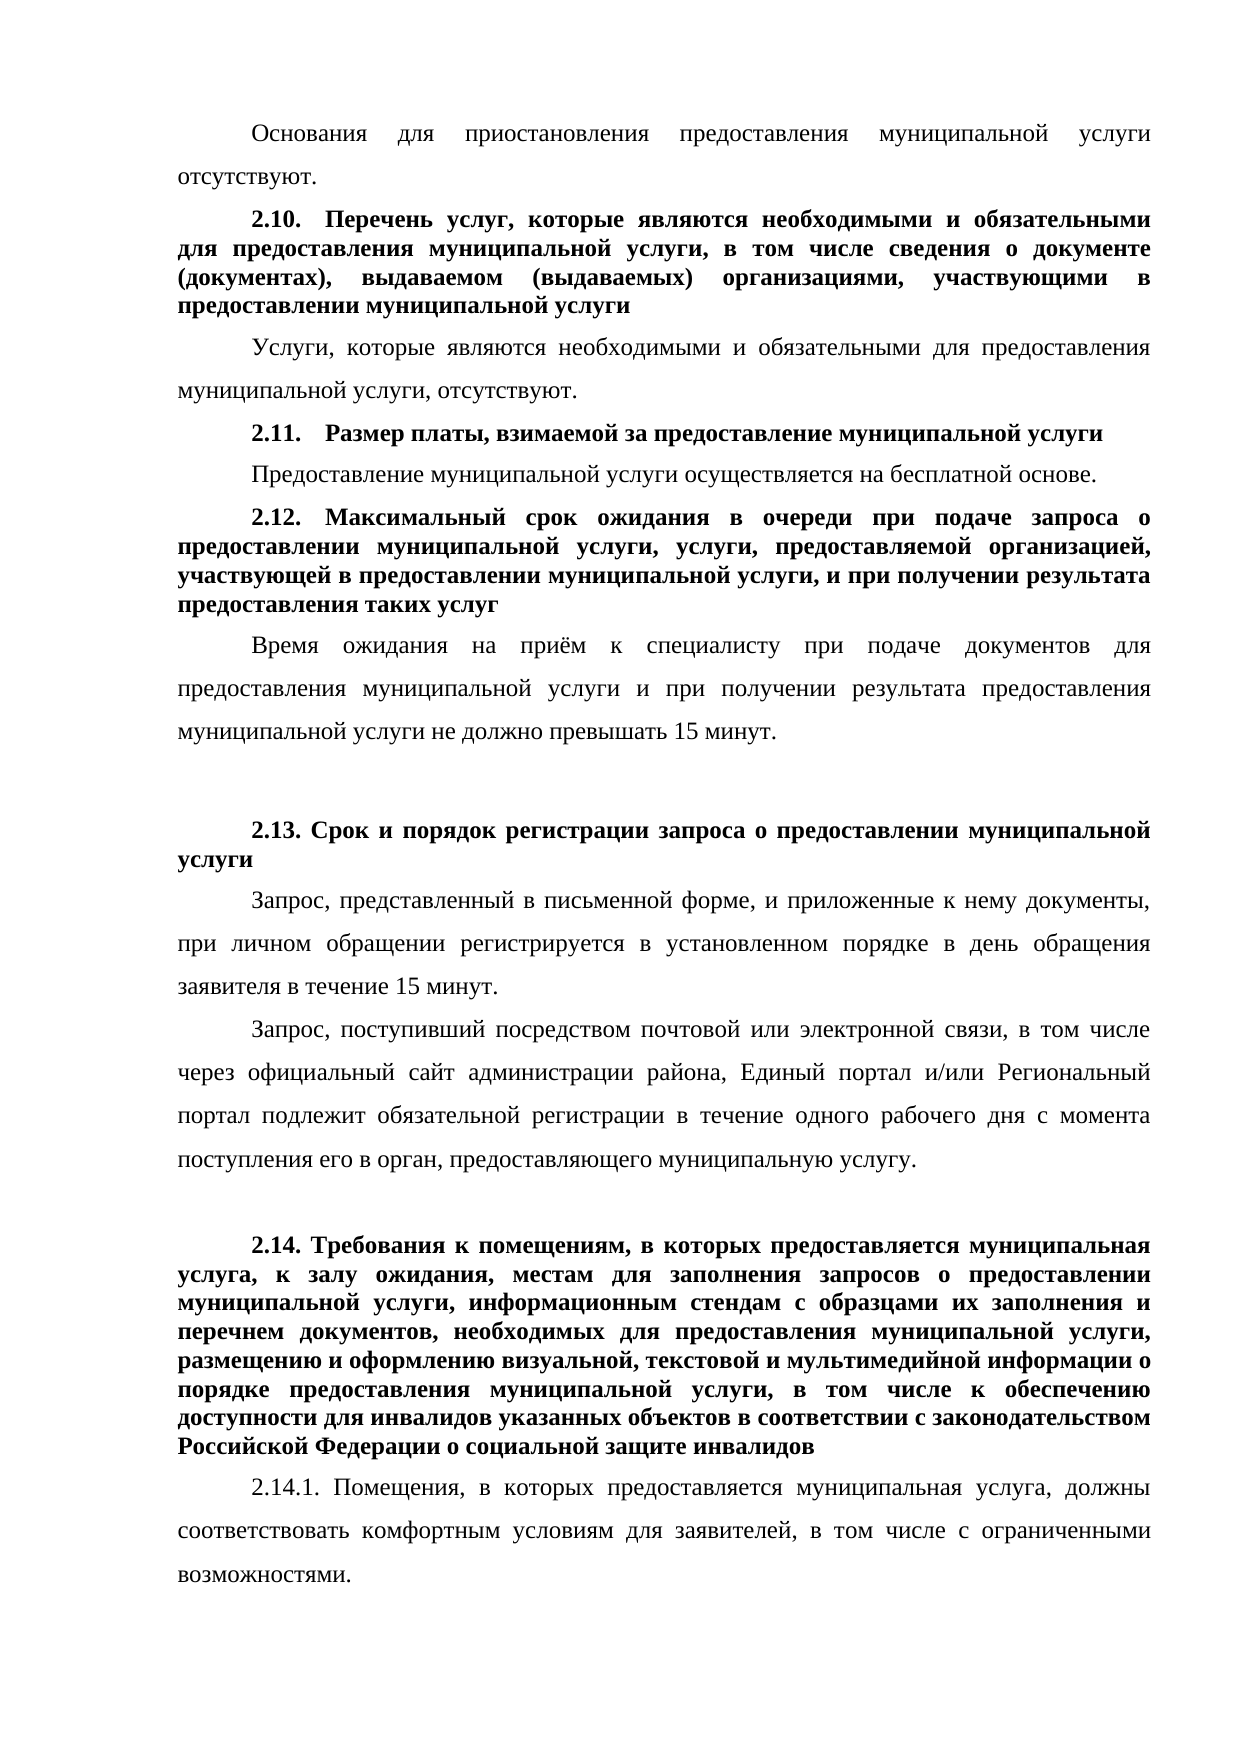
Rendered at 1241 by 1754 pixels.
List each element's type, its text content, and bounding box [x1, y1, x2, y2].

text Основания для приостановления предоставления муниципальной услуги отсутствуют. [177, 118, 1152, 190]
text Запрос, поступивший посредством почтовой или электронной связи, в том числе через официальный сайт администрации района, Единый портал и/или Региональный портал подлежит обязательной регистрации в течение одного рабочего дня с момента поступления его в орган, предоставляющего муниципальную услугу. [177, 1014, 1152, 1172]
text Запрос, представленный в письменной форме, и приложенные к нему документы, при личном обращении регистрируется в установленном порядке в день обращения заявителя в течение 15 минут. [177, 885, 1152, 1000]
text 2.10. Перечень услуг, которые являются необходимыми и обязательными для предоставления муниципальной услуги, в том числе сведения о документе (документах), выдаваемом (выдаваемых) организациями, участвующими в предоставлении муниципальной услуги [177, 204, 1152, 319]
text 2.14.1. Помещения, в которых предоставляется муниципальная услуга, должны соответствовать комфортным условиям для заявителей, в том числе с ограниченными возможностями. [177, 1472, 1152, 1587]
text Предоставление муниципальной услуги осуществляется на бесплатной основе. [177, 459, 1152, 488]
text 2.12. Максимальный срок ожидания в очереди при подаче запроса о предоставлении муниципальной услуги, услуги, предоставляемой организацией, участвующей в предоставлении муниципальной услуги, и при получении результата предоставления таких услуг [177, 502, 1152, 617]
text 2.11. Размер платы, взимаемой за предоставление муниципальной услуги [177, 418, 1152, 447]
text Время ожидания на приём к специалисту при подаче документов для предоставления муниципальной услуги и при получении результата предоставления муниципальной услуги не должно превышать 15 минут. [177, 630, 1152, 745]
text 2.13. Срок и порядок регистрации запроса о предоставлении муниципальной услуги [177, 815, 1152, 872]
text 2.14. Требования к помещениям, в которых предоставляется муниципальная услуга, к залу ожидания, местам для заполнения запросов о предоставлении муниципальной услуги, информационным стендам с образцами их заполнения и перечнем документов, необходимых для предоставления муниципальной услуги, размещению и оформлению визуальной, текстовой и мультимедийной информации о порядке предоставления муниципальной услуги, в том числе к обеспечению доступности для инвалидов указанных объектов в соответствии с законодательством Российской Федерации о социальной защите инвалидов [177, 1230, 1152, 1460]
text Услуги, которые являются необходимыми и обязательными для предоставления муниципальной услуги, отсутствуют. [177, 332, 1152, 404]
